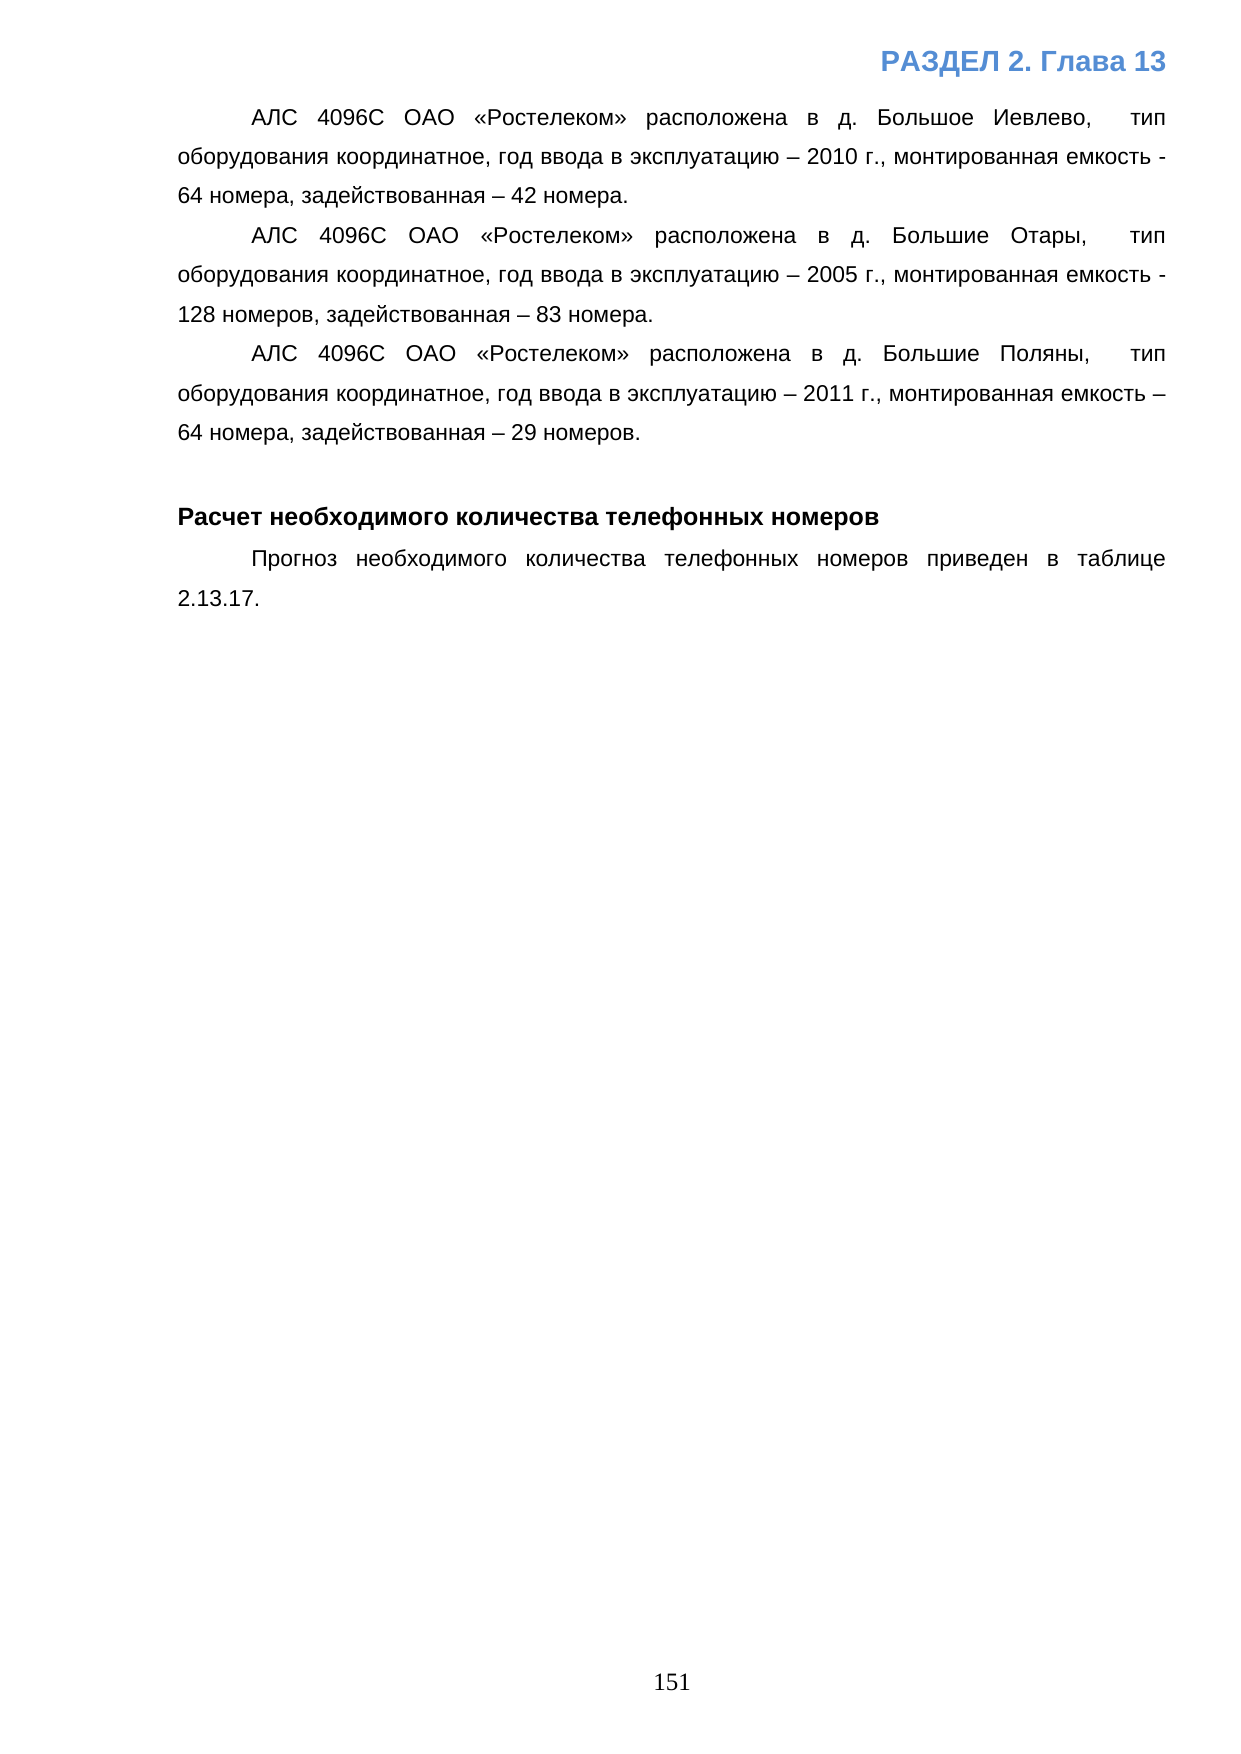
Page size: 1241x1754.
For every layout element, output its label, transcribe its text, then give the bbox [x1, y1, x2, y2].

text Прогноз необходимого количества телефонных номеров приведен в таблице 2.13.17. [177, 545, 1166, 611]
text АЛС 4096С ОАО «Ростелеком» расположена в д. Большие Отары, тип оборудования координатное, год ввода в эксплуатацию – 2005 г., монтированная емкость - 128 номеров, задействованная – 83 номера. [177, 222, 1166, 327]
text АЛС 4096С ОАО «Ростелеком» расположена в д. Большие Поляны, тип оборудования координатное, год ввода в эксплуатацию – 2011 г., монтированная емкость – 64 номера, задействованная – 29 номеров. [177, 340, 1166, 446]
text АЛС 4096С ОАО «Ростелеком» расположена в д. Большое Иевлево, тип оборудования координатное, год ввода в эксплуатацию – 2010 г., монтированная емкость - 64 номера, задействованная – 42 номера. [177, 103, 1166, 209]
text Расчет необходимого количества телефонных номеров [177, 502, 1166, 531]
